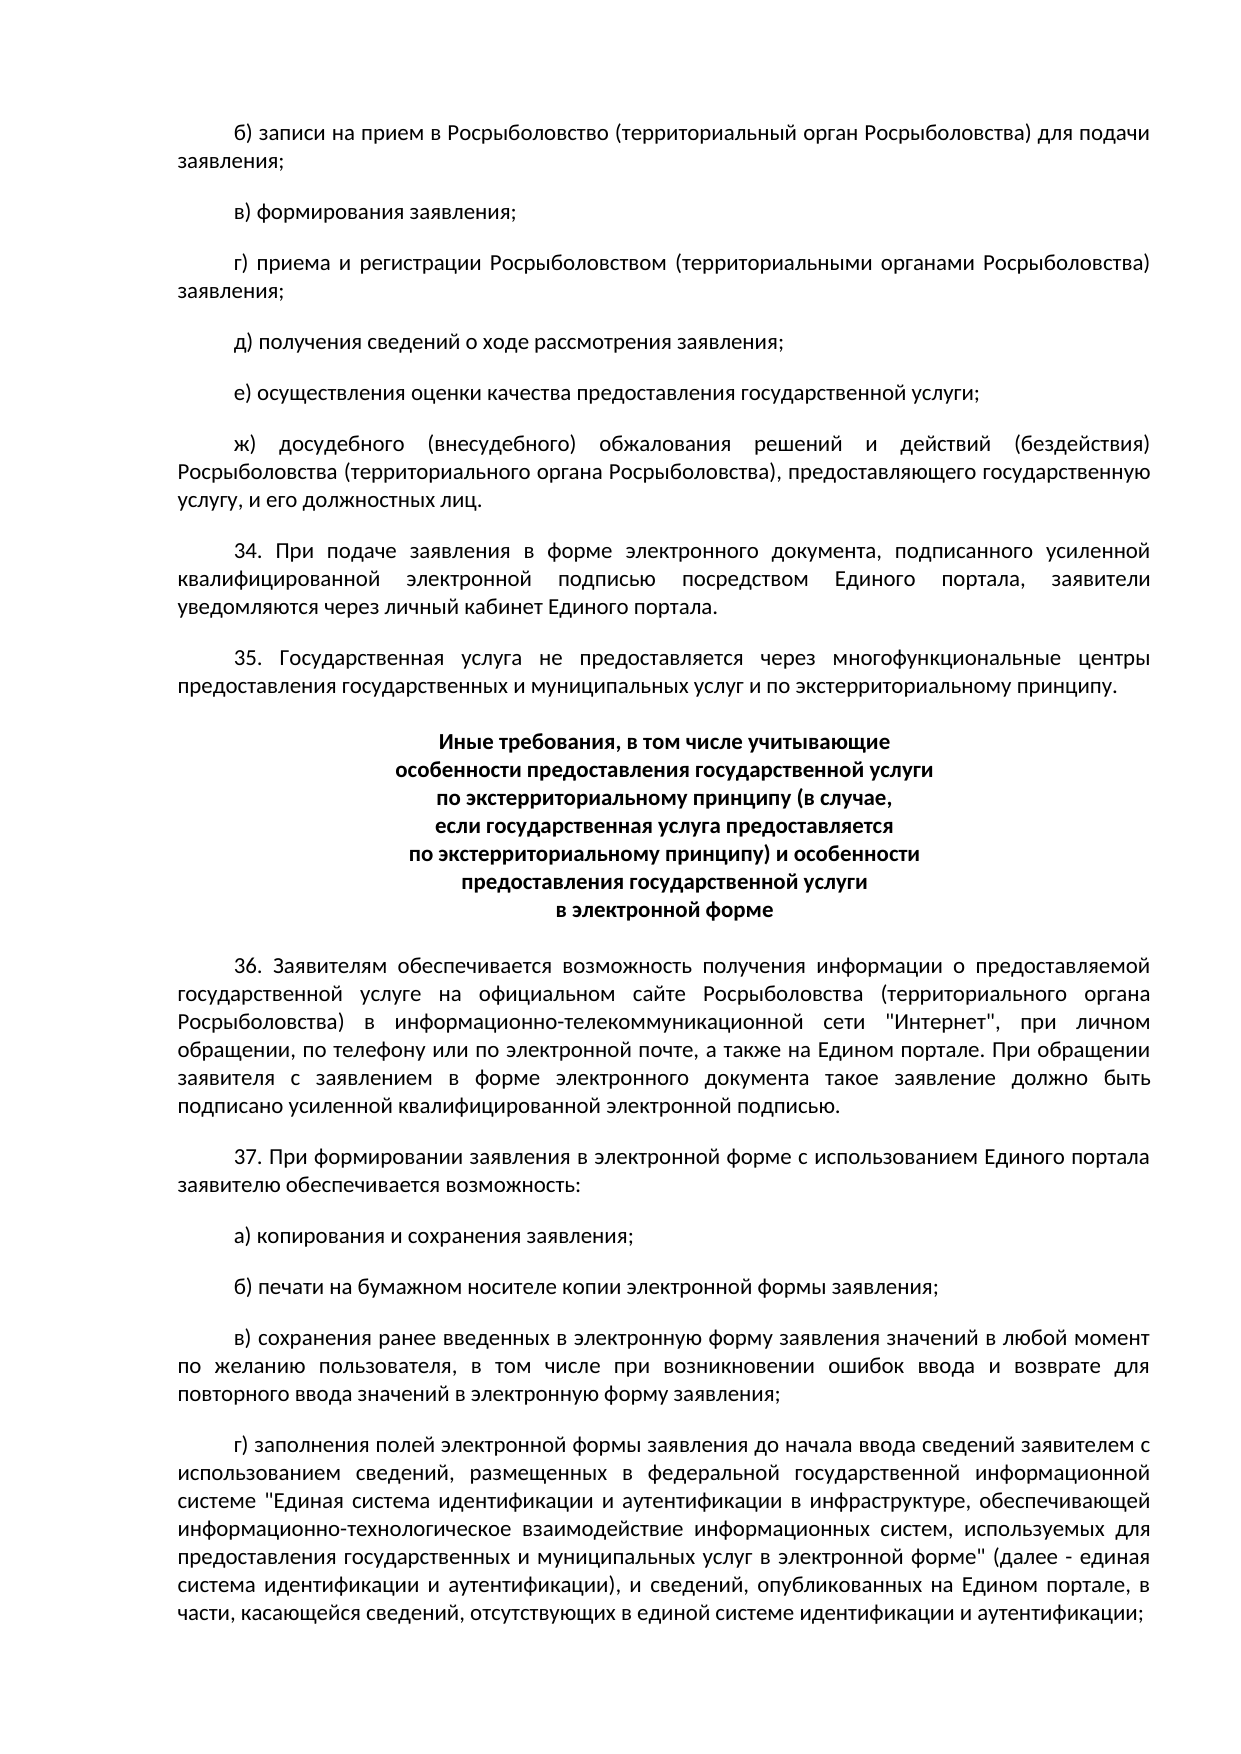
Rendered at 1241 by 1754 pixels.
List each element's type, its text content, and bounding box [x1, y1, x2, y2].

text б) записи на прием в Росрыболовство (территориальный орган Росрыболовства) для подачи заявления; [177, 118, 1152, 174]
text ж) досудебного (внесудебного) обжалования решений и действий (бездействия) Росрыболовства (территориального органа Росрыболовства), предоставляющего государственную услугу, и его должностных лиц. [177, 429, 1152, 513]
text 34. При подаче заявления в форме электронного документа, подписанного усиленной квалифицированной электронной подписью посредством Единого портала, заявители уведомляются через личный кабинет Единого портала. [177, 536, 1152, 620]
title Иные требования, в том числе учитывающие [177, 727, 1152, 755]
title особенности предоставления государственной услуги [177, 755, 1152, 783]
text в) формирования заявления; [177, 197, 1152, 225]
text г) заполнения полей электронной формы заявления до начала ввода сведений заявителем с использованием сведений, размещенных в федеральной государственной информационной системе "Единая система идентификации и аутентификации в инфраструктуре, обеспечивающей информационно-технологическое взаимодействие информационных систем, используемых для предоставления государственных и муниципальных услуг в электронной форме" (далее - единая система идентификации и аутентификации), и сведений, опубликованных на Едином портале, в части, касающейся сведений, отсутствующих в единой системе идентификации и аутентификации; [177, 1430, 1152, 1626]
title по экстерриториальному принципу) и особенности [177, 839, 1152, 867]
text 37. При формировании заявления в электронной форме с использованием Единого портала заявителю обеспечивается возможность: [177, 1142, 1152, 1198]
title если государственная услуга предоставляется [177, 811, 1152, 839]
text а) копирования и сохранения заявления; [177, 1221, 1152, 1249]
text 36. Заявителям обеспечивается возможность получения информации о предоставляемой государственной услуге на официальном сайте Росрыболовства (территориального органа Росрыболовства) в информационно-телекоммуникационной сети "Интернет", при личном обращении, по телефону или по электронной почте, а также на Едином портале. При обращении заявителя с заявлением в форме электронного документа такое заявление должно быть подписано усиленной квалифицированной электронной подписью. [177, 951, 1152, 1119]
text б) печати на бумажном носителе копии электронной формы заявления; [177, 1272, 1152, 1300]
title предоставления государственной услуги [177, 867, 1152, 895]
text г) приема и регистрации Росрыболовством (территориальными органами Росрыболовства) заявления; [177, 248, 1152, 304]
text 35. Государственная услуга не предоставляется через многофункциональные центры предоставления государственных и муниципальных услуг и по экстерриториальному принципу. [177, 643, 1152, 699]
title в электронной форме [177, 895, 1152, 923]
text д) получения сведений о ходе рассмотрения заявления; [177, 327, 1152, 355]
text е) осуществления оценки качества предоставления государственной услуги; [177, 378, 1152, 406]
text в) сохранения ранее введенных в электронную форму заявления значений в любой момент по желанию пользователя, в том числе при возникновении ошибок ввода и возврате для повторного ввода значений в электронную форму заявления; [177, 1323, 1152, 1407]
title по экстерриториальному принципу (в случае, [177, 783, 1152, 811]
